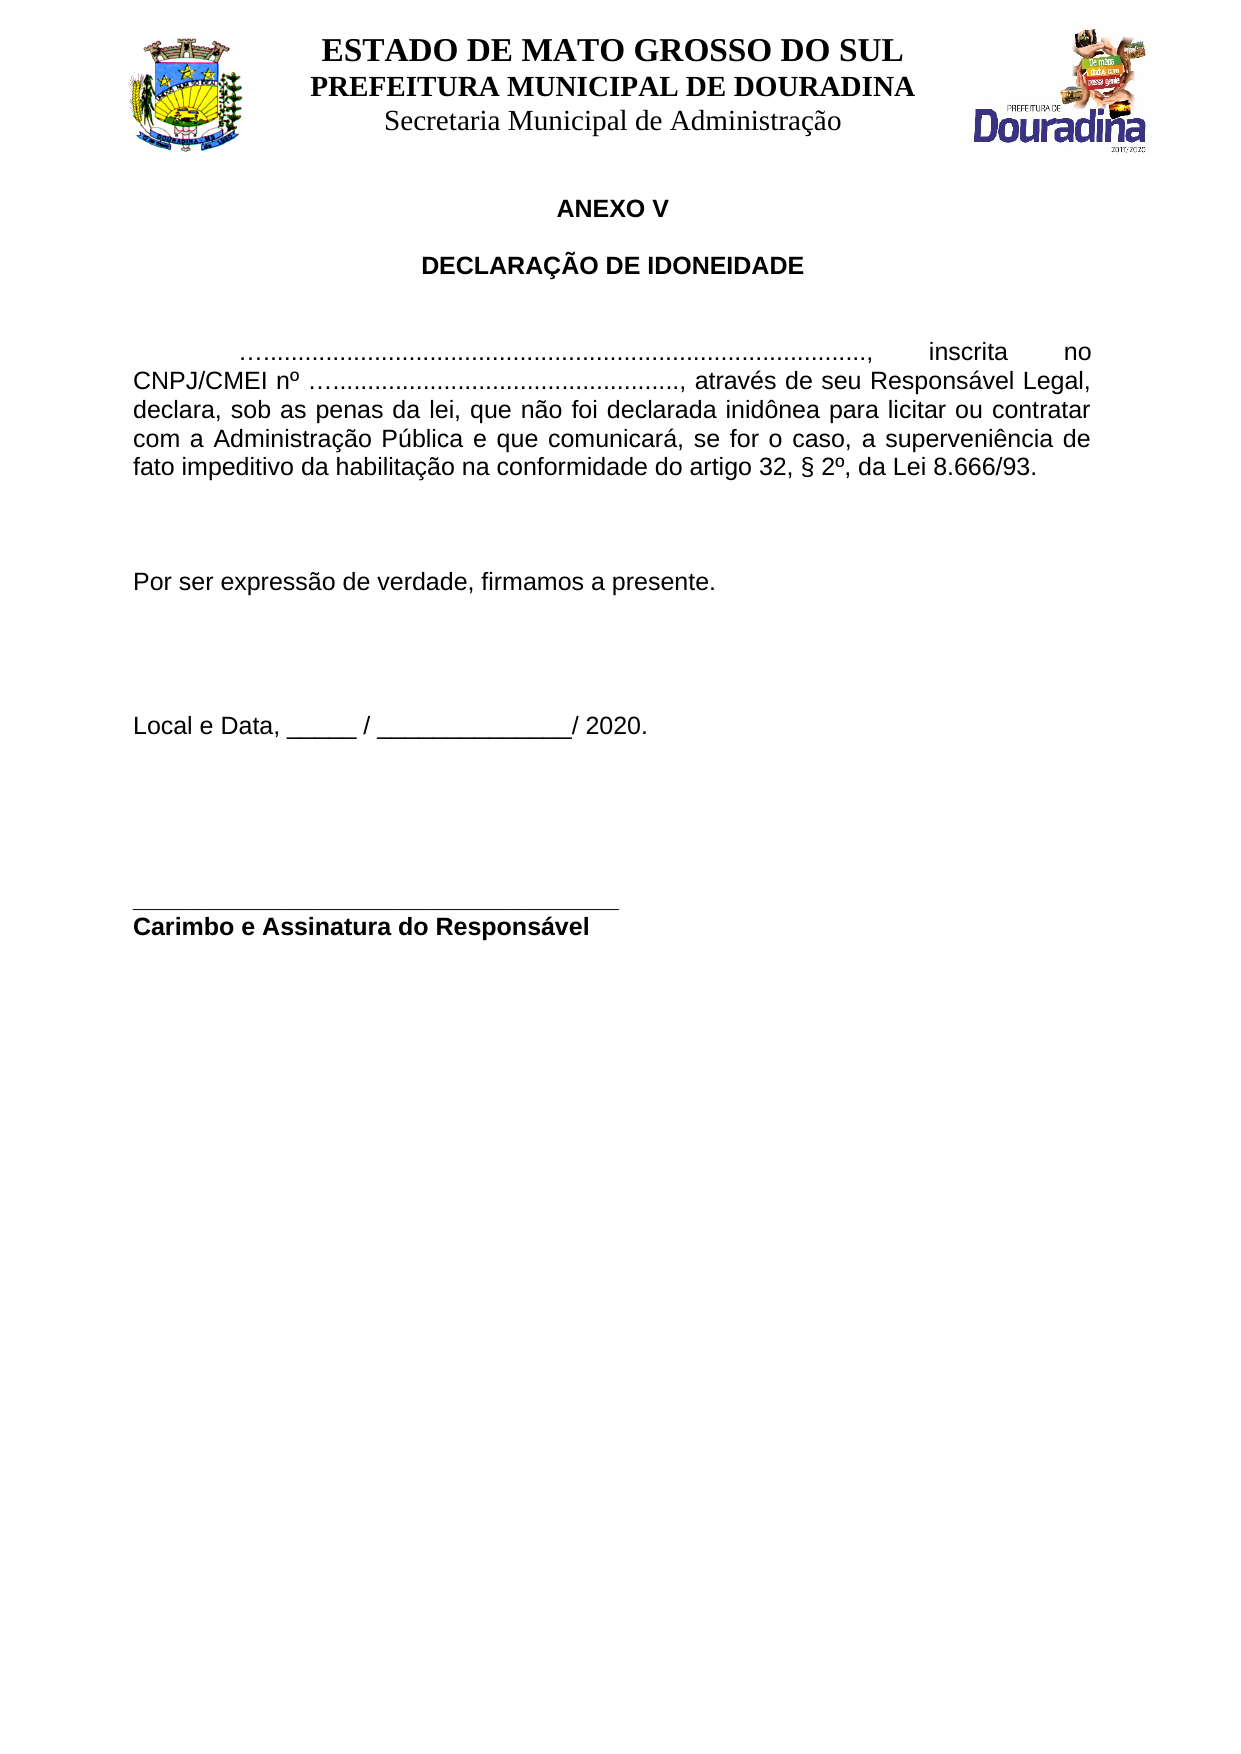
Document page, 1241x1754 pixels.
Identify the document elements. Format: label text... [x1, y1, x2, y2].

picture [119, 25, 251, 162]
text …......................................................................................., inscrita no CNPJ/CMEI nº ….................................................., através de seu Responsável Legal, declara, sob as penas da lei, que não foi declarada inidônea para licitar ou contratar com a Administração Pública e que comunicará, se for o caso, a superveniência de fato impeditivo da habilitação na conformidade do artigo 32, § 2º, da Lei 8.666/93. [133, 337, 1092, 481]
text ___________________________________ [133, 884, 1092, 912]
text Por ser expressão de verdade, firmamos a presente. [133, 567, 1092, 596]
text Carimbo e Assinatura do Responsável [133, 912, 1092, 941]
text Local e Data, _____ / ______________/ 2020. [133, 711, 1092, 740]
text ANEXO V [133, 194, 1092, 222]
text Declaração de Idoneidade [133, 251, 1092, 280]
picture [963, 25, 1156, 156]
